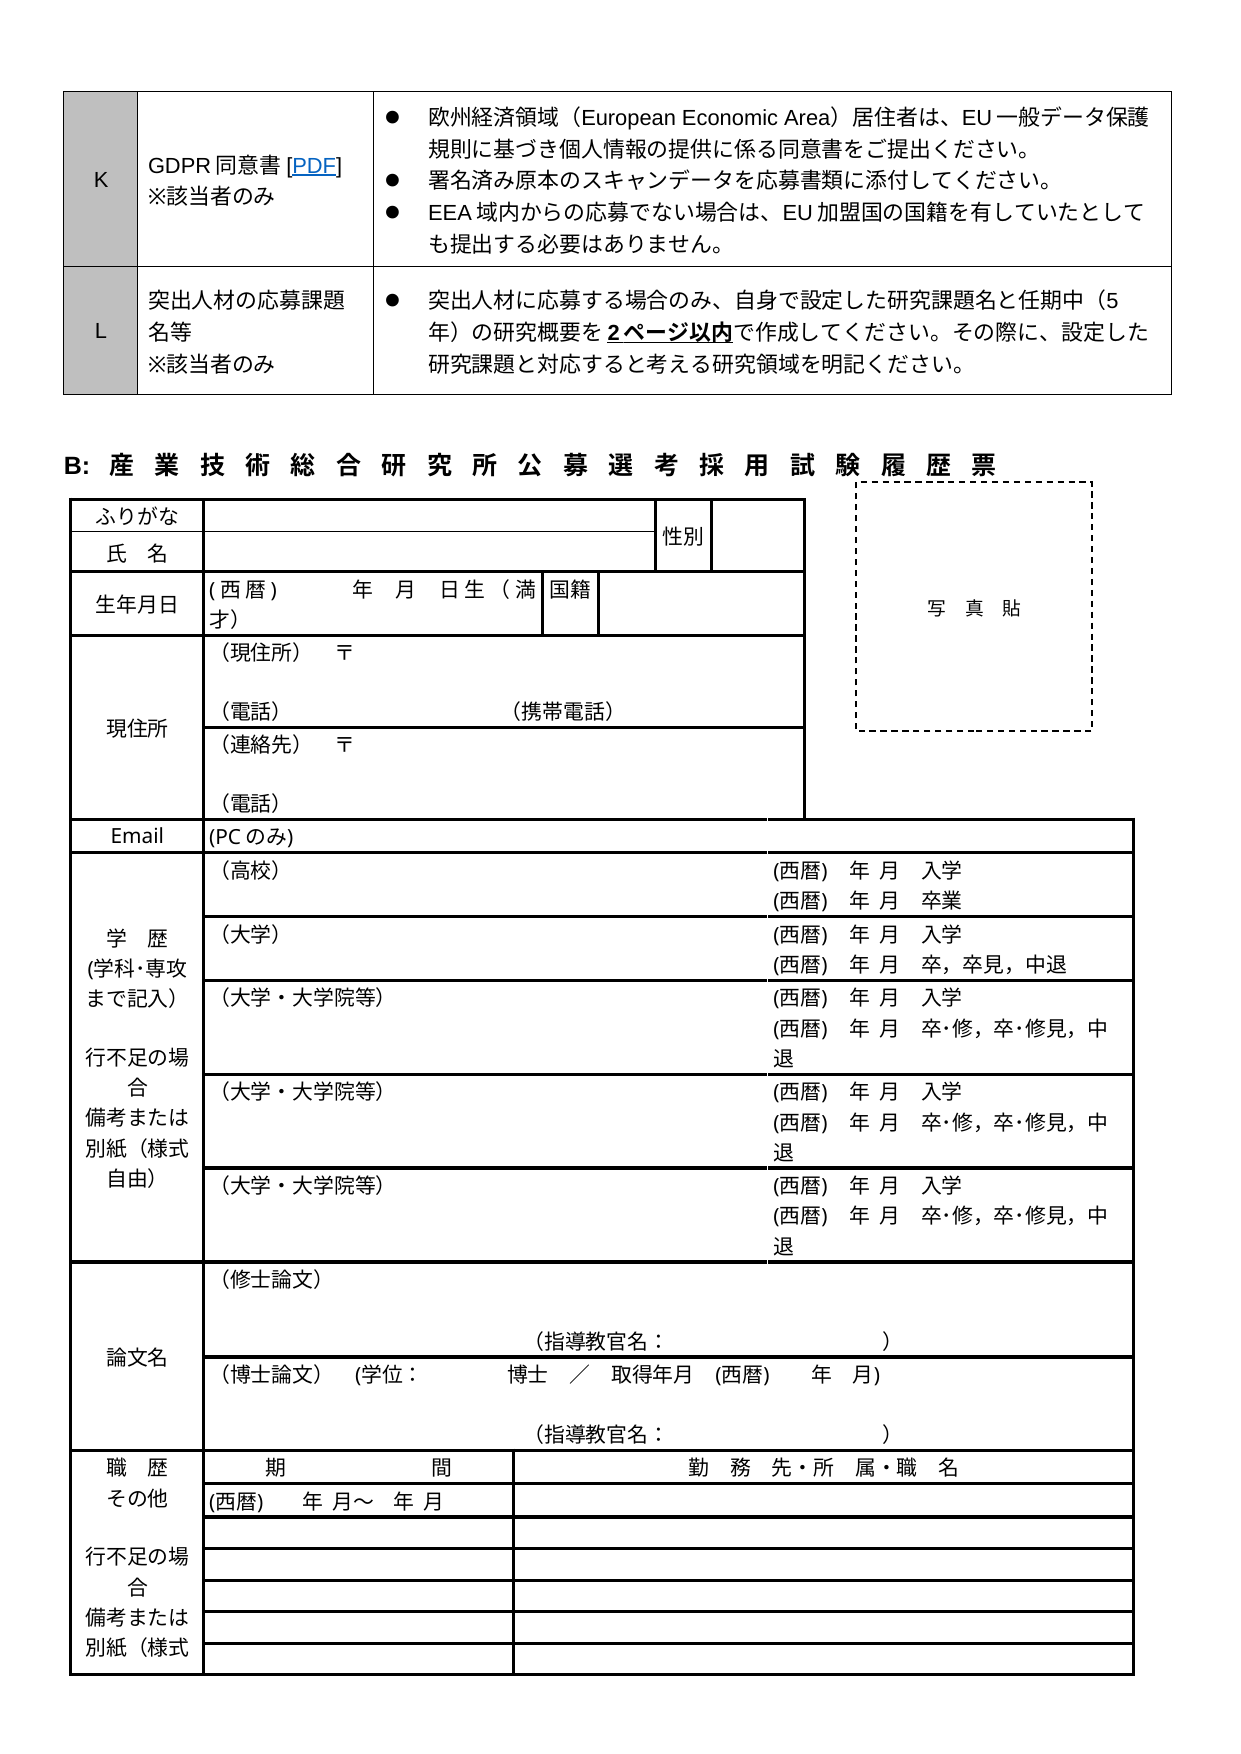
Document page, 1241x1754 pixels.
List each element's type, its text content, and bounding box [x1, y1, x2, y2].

table_cell [515, 1613, 1132, 1642]
table_cell （現住所） 〒 （電話） （携帯電話） [205, 637, 803, 726]
table_cell 論文名 [72, 1264, 202, 1448]
table_cell （大学） [205, 918, 767, 978]
table_cell （大学・大学院等） [205, 1170, 767, 1260]
table_cell 氏 名 [72, 532, 202, 570]
table_cell 現住所 [72, 637, 202, 817]
text B: 産業技術総合研究所公募選考採用試験履歴票 [64, 429, 1176, 497]
table_header [713, 501, 803, 570]
table_cell 学 歴 (学科･専攻 まで記入） 行不足の場合 備考または別紙（様式自由） [72, 854, 202, 1260]
table_cell （大学・大学院等） [205, 982, 767, 1072]
table_cell K [64, 92, 137, 266]
table_cell 欧州経済領域（European Economic Area）居住者は、EU一般データ保護規則に基づき個人情報の提供に係る同意書をご提出ください。 署名済み原本のスキャンデータを応募書類に添付してください。 EEA域内からの応募でない場合は、EU加盟国の国籍を有していたとしても提出する必要はありません。 [374, 92, 1171, 266]
table_cell [205, 1582, 512, 1610]
table_cell （指導教官名： ） [205, 1323, 1132, 1355]
table_cell （高校） [205, 854, 767, 915]
table_cell （連絡先） 〒 （電話） [205, 729, 803, 817]
table_cell (西暦) 年 月 入学 (西暦) 年 月 卒業 [768, 854, 1132, 915]
table_cell 突出人材に応募する場合のみ、自身で設定した研究課題名と任期中（5年）の研究概要を2ページ以内で作成してください。その際に、設定した研究課題と対応すると考える研究領域を明記ください。 [374, 267, 1171, 394]
table_cell 期 間 [205, 1452, 512, 1482]
table_header [205, 501, 654, 531]
table_cell 勤 務 先・所 属・職 名 [515, 1452, 1132, 1482]
table_cell [515, 1519, 1132, 1547]
table_cell (西暦) 年 月 入学 (西暦) 年 月 卒･修，卒･修見，中退 [768, 982, 1132, 1072]
table_cell [768, 821, 1132, 851]
table_cell [205, 1519, 512, 1547]
table_cell 生年月日 [72, 573, 202, 633]
table_cell （修士論文） [205, 1264, 1132, 1322]
table_header [806, 498, 1134, 817]
table_cell L [64, 267, 137, 394]
table_cell [205, 532, 654, 570]
table_cell GDPR同意書 [PDF] ※該当者のみ [138, 92, 373, 266]
table_cell 突出人材の応募課題名等 ※該当者のみ [138, 267, 373, 394]
table_cell （博士論文） (学位： 博士 ／ 取得年月 (西暦) 年 月) [205, 1359, 1132, 1417]
table_cell Email [72, 821, 202, 851]
table_cell [515, 1645, 1132, 1673]
table_cell 職 歴 その他 行不足の場合 備考または別紙（様式自由） [72, 1452, 202, 1673]
table_cell (PCのみ) [205, 821, 767, 851]
table_header 性別 [657, 501, 710, 570]
table_cell (西暦) 年 月 入学 (西暦) 年 月 卒･修，卒･修見，中退 [768, 1076, 1132, 1166]
table_cell （大学・大学院等） [205, 1076, 767, 1166]
table_cell [205, 1550, 512, 1578]
table_cell (西暦) 年 月 日生（満 才） [205, 573, 541, 633]
table_cell [600, 573, 803, 633]
table_cell 国籍 [544, 573, 597, 633]
table_header ふりがな [72, 501, 202, 531]
table_cell （指導教官名： ） [205, 1418, 1132, 1448]
table_cell [205, 1645, 512, 1673]
table_cell [515, 1550, 1132, 1578]
table_cell (西暦) 年 月～ 年 月 [205, 1485, 512, 1515]
table_cell (西暦) 年 月 入学 (西暦) 年 月 卒･修，卒･修見，中退 [768, 1170, 1132, 1260]
table_cell [515, 1582, 1132, 1610]
table_cell (西暦) 年 月 入学 (西暦) 年 月 卒，卒見，中退 [768, 918, 1132, 978]
table_cell [205, 1613, 512, 1642]
table_cell [515, 1485, 1132, 1515]
